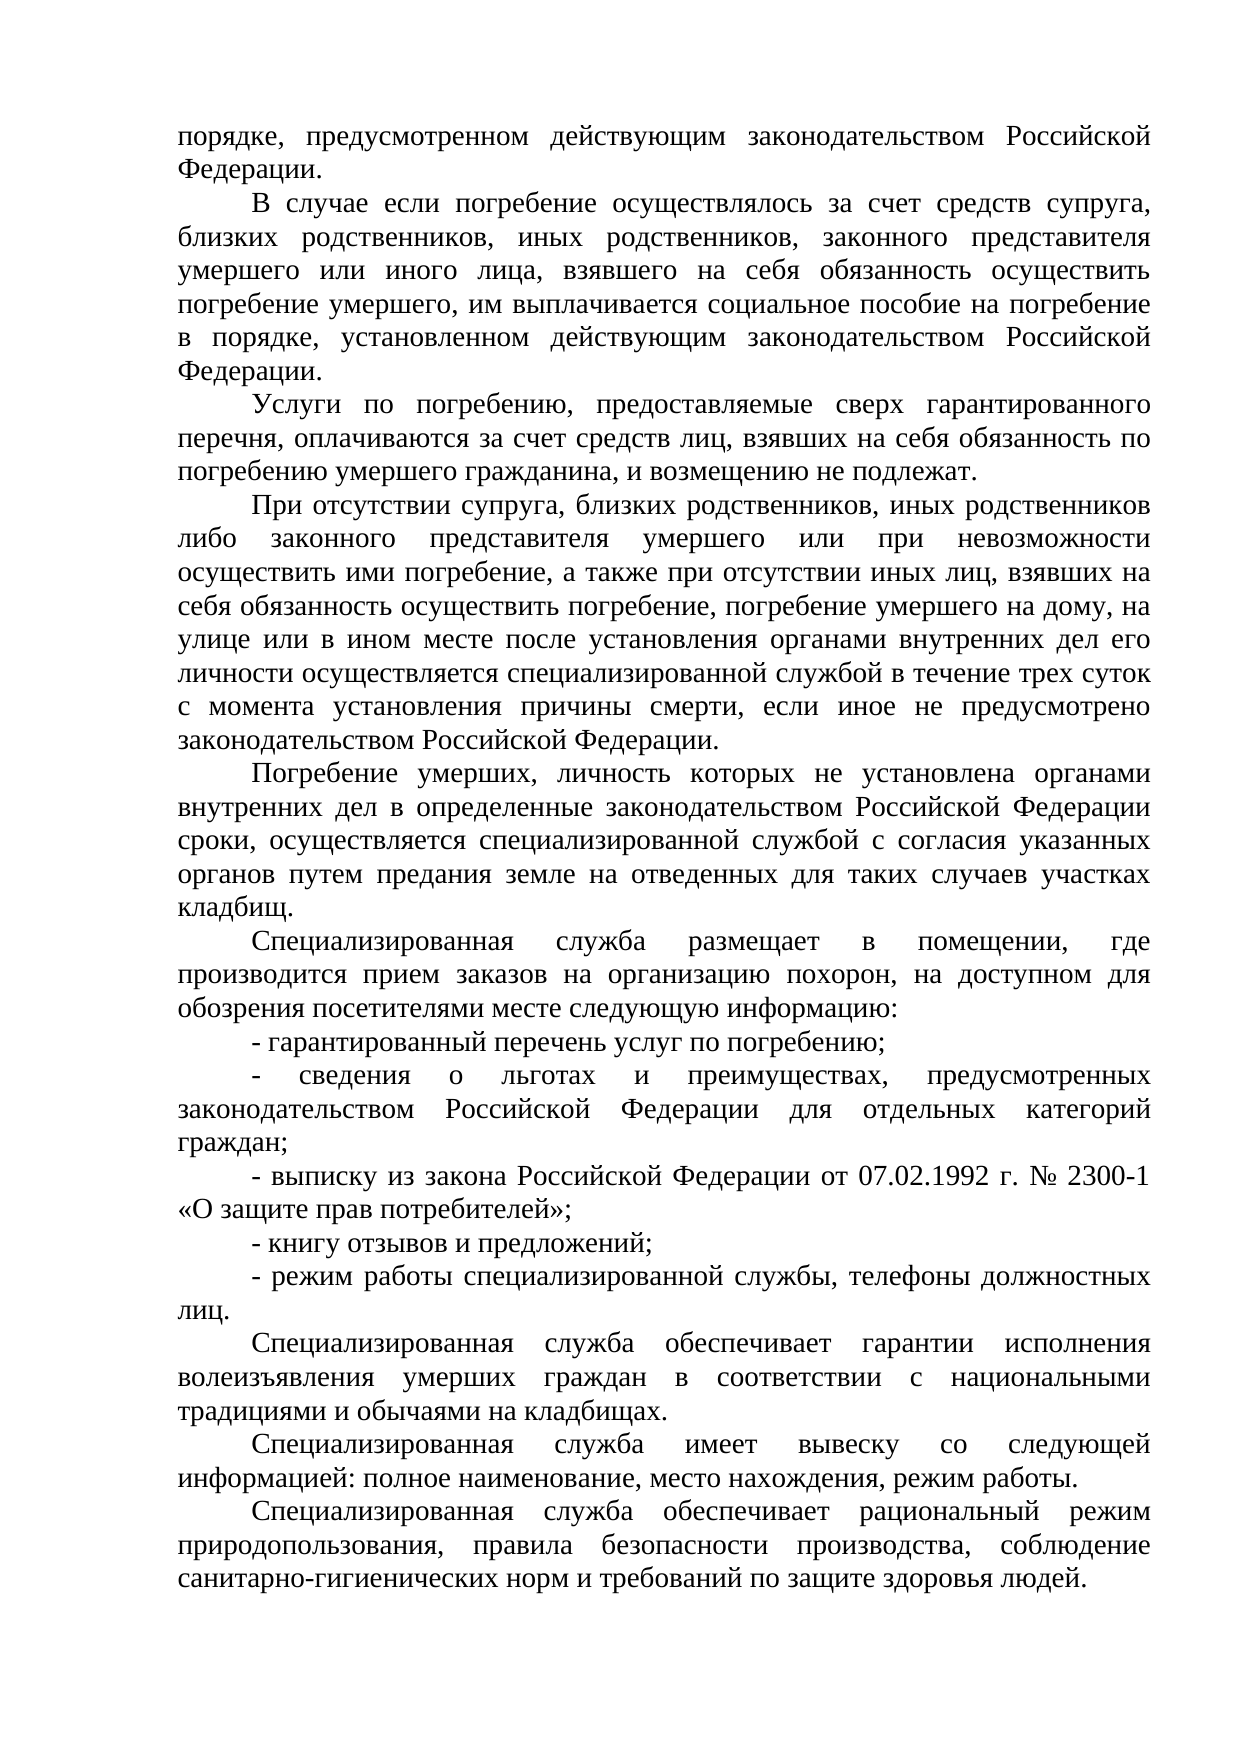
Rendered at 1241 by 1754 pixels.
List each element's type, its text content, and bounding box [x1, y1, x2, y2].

text - выписку из закона Российской Федерации от 07.02.1992 г. № 2300-1 «О защите прав потребителей»; [177, 1158, 1152, 1225]
text Специализированная служба имеет вывеску со следующей информацией: полное наименование, место нахождения, режим работы. [177, 1426, 1152, 1493]
text - книгу отзывов и предложений; [177, 1225, 1152, 1258]
text Специализированная служба обеспечивает гарантии исполнения волеизъявления умерших граждан в соответствии с национальными традициями и обычаями на кладбищах. [177, 1326, 1152, 1426]
text - гарантированный перечень услуг по погребению; [177, 1024, 1152, 1057]
text - сведения о льготах и преимуществах, предусмотренных законодательством Российской Федерации для отдельных категорий граждан; [177, 1057, 1152, 1158]
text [177, 118, 1152, 185]
text - режим работы специализированной службы, телефоны должностных лиц. [177, 1258, 1152, 1326]
text Специализированная служба обеспечивает рациональный режим природопользования, правила безопасности производства, соблюдение санитарно-гигиенических норм и требований по защите здоровья людей. [177, 1493, 1152, 1594]
text Услуги по погребению, предоставляемые сверх гарантированного перечня, оплачиваются за счет средств лиц, взявших на себя обязанность по погребению умершего гражданина, и возмещению не подлежат. [177, 386, 1152, 487]
text При отсутствии супруга, близких родственников, иных родственников либо законного представителя умершего или при невозможности осуществить ими погребение, а также при отсутствии иных лиц, взявших на себя обязанность осуществить погребение, погребение умершего на дому, на улице или в ином месте после установления органами внутренних дел его личности осуществляется специализированной службой в течение трех суток с момента установления причины смерти, если иное не предусмотрено законодательством Российской Федерации. [177, 487, 1152, 755]
text Погребение умерших, личность которых не установлена органами внутренних дел в определенные законодательством Российской Федерации сроки, осуществляется специализированной службой с согласия указанных органов путем предания земле на отведенных для таких случаев участках кладбищ. [177, 755, 1152, 923]
text Специализированная служба размещает в помещении, где производится прием заказов на организацию похорон, на доступном для обозрения посетителями месте следующую информацию: [177, 923, 1152, 1024]
text В случае если погребение осуществлялось за счет средств супруга, близких родственников, иных родственников, законного представителя умершего или иного лица, взявшего на себя обязанность осуществить погребение умершего, им выплачивается социальное пособие на погребение в порядке, установленном действующим законодательством Российской Федерации. [177, 185, 1152, 386]
